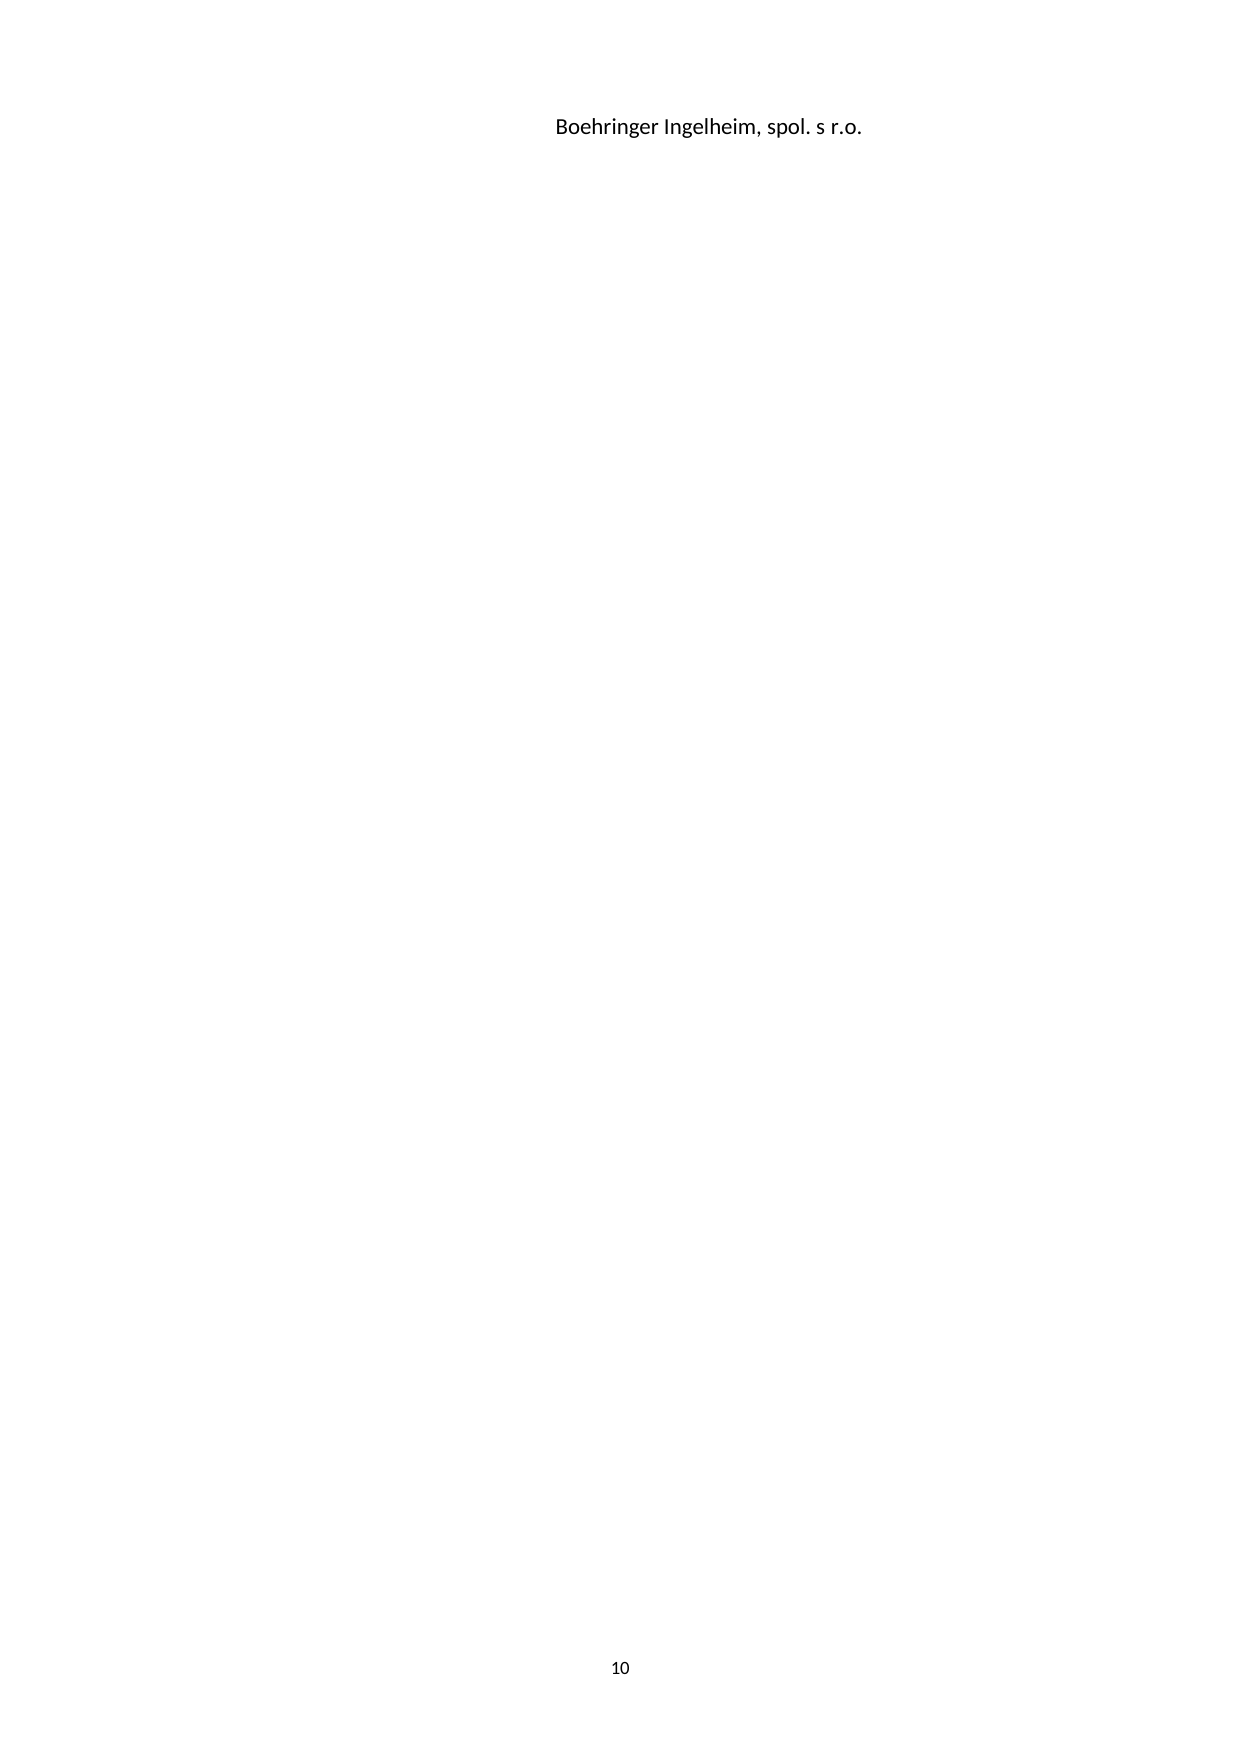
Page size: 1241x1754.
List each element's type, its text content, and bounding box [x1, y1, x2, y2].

text Boehringer Ingelheim, spol. s r.o. [481, 112, 1128, 140]
